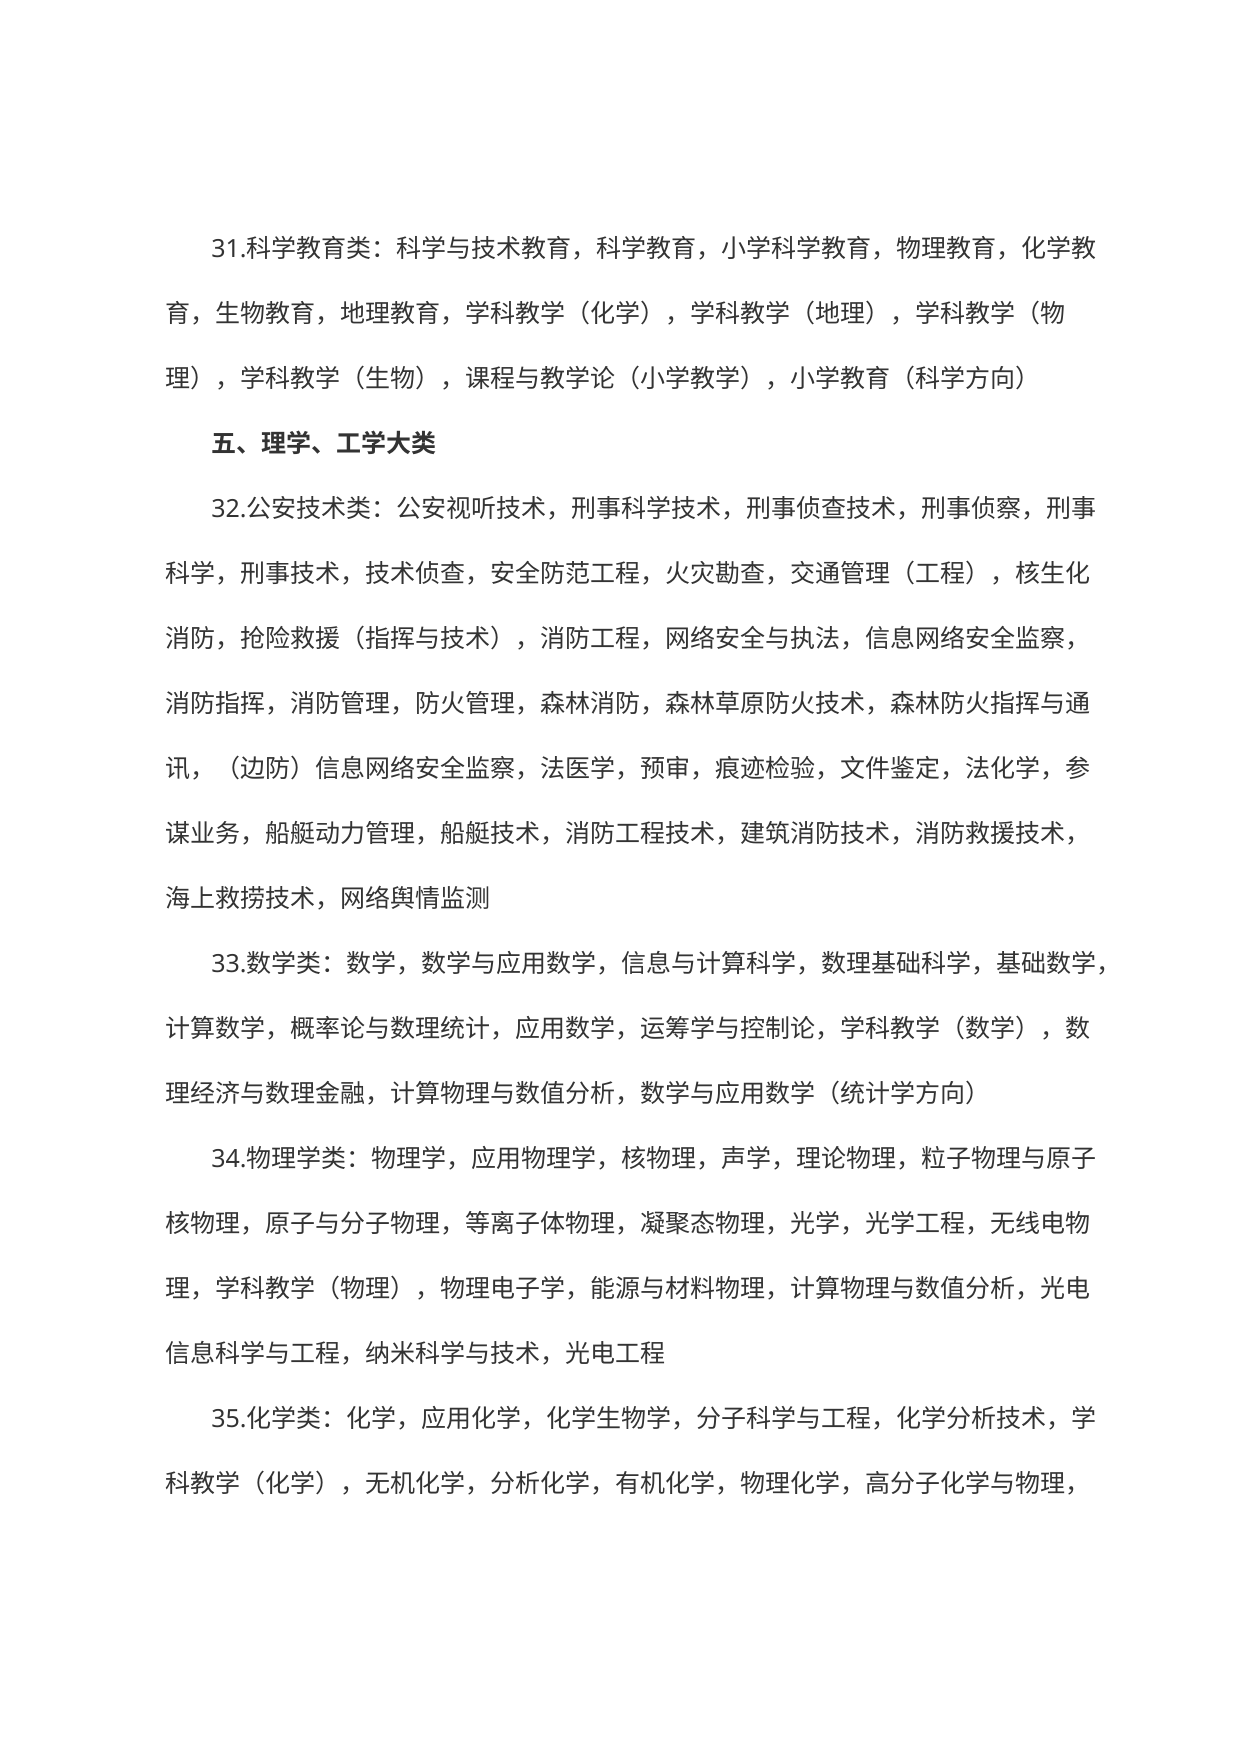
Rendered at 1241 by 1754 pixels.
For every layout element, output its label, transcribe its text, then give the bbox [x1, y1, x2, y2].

text 34.物理学类：物理学，应用物理学，核物理，声学，理论物理，粒子物理与原子核物理，原子与分子物理，等离子体物理，凝聚态物理，光学，光学工程，无线电物理，学科教学（物理），物理电子学，能源与材料物理，计算物理与数值分析，光电信息科学与工程，纳米科学与技术，光电工程 [165, 1124, 1098, 1384]
text 31.科学教育类：科学与技术教育，科学教育，小学科学教育，物理教育，化学教育，生物教育，地理教育，学科教学（化学），学科教学（地理），学科教学（物理），学科教学（生物），课程与教学论（小学教学），小学教育（科学方向） [165, 214, 1098, 409]
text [165, 1384, 1098, 1514]
text 32.公安技术类：公安视听技术，刑事科学技术，刑事侦查技术，刑事侦察，刑事科学，刑事技术，技术侦查，安全防范工程，火灾勘查，交通管理（工程），核生化消防，抢险救援（指挥与技术），消防工程，网络安全与执法，信息网络安全监察，消防指挥，消防管理，防火管理，森林消防，森林草原防火技术，森林防火指挥与通讯，（边防）信息网络安全监察，法医学，预审，痕迹检验，文件鉴定，法化学，参谋业务，船艇动力管理，船艇技术，消防工程技术，建筑消防技术，消防救援技术，海上救捞技术，网络舆情监测 [165, 474, 1098, 929]
text 33.数学类：数学，数学与应用数学，信息与计算科学，数理基础科学，基础数学，计算数学，概率论与数理统计，应用数学，运筹学与控制论，学科教学（数学），数理经济与数理金融，计算物理与数值分析，数学与应用数学（统计学方向） [165, 929, 1098, 1124]
text 五、理学、工学大类 [165, 409, 1098, 474]
